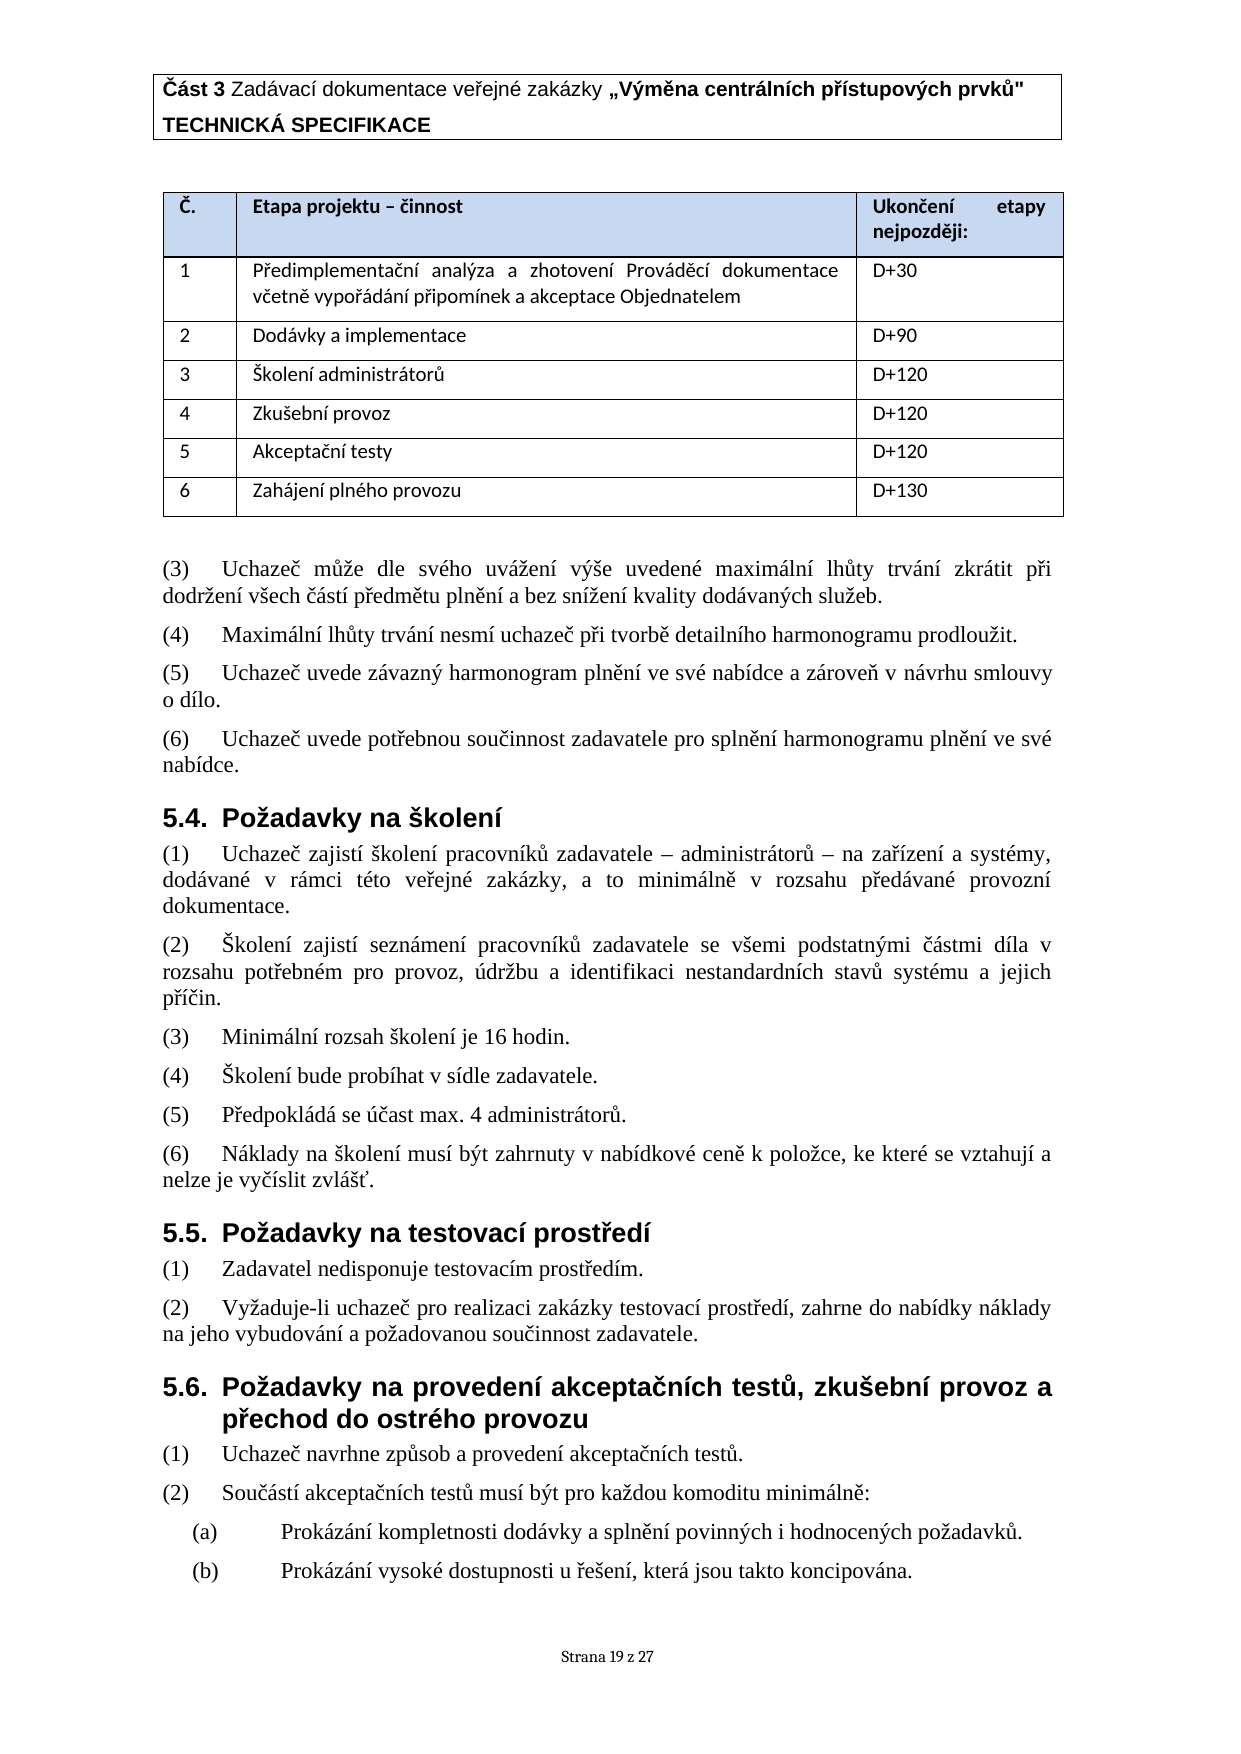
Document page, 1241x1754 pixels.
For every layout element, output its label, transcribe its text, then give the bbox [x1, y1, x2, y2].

text Minimální rozsah školení je 16 hodin. [162, 1023, 1053, 1049]
text Uchazeč navrhne způsob a provedení akceptačních testů. [162, 1440, 1053, 1466]
table_cell Zkušební provoz [237, 400, 856, 438]
table_cell D+30 [857, 258, 1063, 321]
table_cell D+120 [857, 361, 1063, 399]
text Uchazeč uvede závazný harmonogram plnění ve své nabídce a zároveň v návrhu smlouvy o dílo. [162, 659, 1053, 712]
table_cell 1 [164, 258, 236, 321]
text Náklady na školení musí být zahrnuty v nabídkové ceně k položce, ke které se vztahují a nelze je vyčíslit zvlášť. [162, 1139, 1053, 1192]
table_cell D+120 [857, 400, 1063, 438]
text Uchazeč může dle svého uvážení výše uvedené maximální lhůty trvání zkrátit při dodržení všech částí předmětu plnění a bez snížení kvality dodávaných služeb. [162, 555, 1053, 608]
text Prokázání kompletnosti dodávky a splnění povinných i hodnocených požadavků. [192, 1518, 1053, 1544]
table_cell 5 [164, 439, 236, 477]
table_cell Dodávky a implementace [237, 322, 856, 360]
table_cell Předimplementační analýza a zhotovení Prováděcí dokumentace včetně vypořádání připomínek a akceptace Objednatelem [237, 258, 856, 321]
table_cell 4 [164, 400, 236, 438]
table_header Etapa projektu – činnost [237, 193, 856, 256]
table_cell D+130 [857, 478, 1063, 516]
table_cell 6 [164, 478, 236, 516]
table_cell Zahájení plného provozu [237, 478, 856, 516]
text Zadavatel nedisponuje testovacím prostředím. [162, 1255, 1053, 1281]
text Součástí akceptačních testů musí být pro každou komoditu minimálně: [162, 1479, 1053, 1505]
subtitle Požadavky na provedení akceptačních testů, zkušební provoz a přechod do ostrého provozu [162, 1371, 1053, 1434]
table_cell D+120 [857, 439, 1063, 477]
subtitle Požadavky na testovací prostředí [162, 1217, 1053, 1248]
text Vyžaduje-li uchazeč pro realizaci zakázky testovací prostředí, zahrne do nabídky náklady na jeho vybudování a požadovanou součinnost zadavatele. [162, 1294, 1053, 1346]
text Maximální lhůty trvání nesmí uchazeč při tvorbě detailního harmonogramu prodloužit. [162, 621, 1053, 647]
table_header Č. [164, 193, 236, 256]
text Uchazeč zajistí školení pracovníků zadavatele – administrátorů – na zařízení a systémy, dodávané v rámci této veřejné zakázky, a to minimálně v rozsahu předávané provozní dokumentace. [162, 840, 1053, 919]
table_cell 2 [164, 322, 236, 360]
table_cell Školení administrátorů [237, 361, 856, 399]
table_cell Akceptační testy [237, 439, 856, 477]
text Školení zajistí seznámení pracovníků zadavatele se všemi podstatnými částmi díla v rozsahu potřebném pro provoz, údržbu a identifikaci nestandardních stavů systému a jejich příčin. [162, 931, 1053, 1011]
text Školení bude probíhat v sídle zadavatele. [162, 1062, 1053, 1088]
text Uchazeč uvede potřebnou součinnost zadavatele pro splnění harmonogramu plnění ve své nabídce. [162, 725, 1053, 777]
table_cell D+90 [857, 322, 1063, 360]
table_cell 3 [164, 361, 236, 399]
subtitle Požadavky na školení [162, 802, 1053, 834]
text Předpokládá se účast max. 4 administrátorů. [162, 1101, 1053, 1127]
text Prokázání vysoké dostupnosti u řešení, která jsou takto koncipována. [192, 1557, 1053, 1583]
table_header Ukončení etapy nejpozději: [857, 193, 1063, 256]
